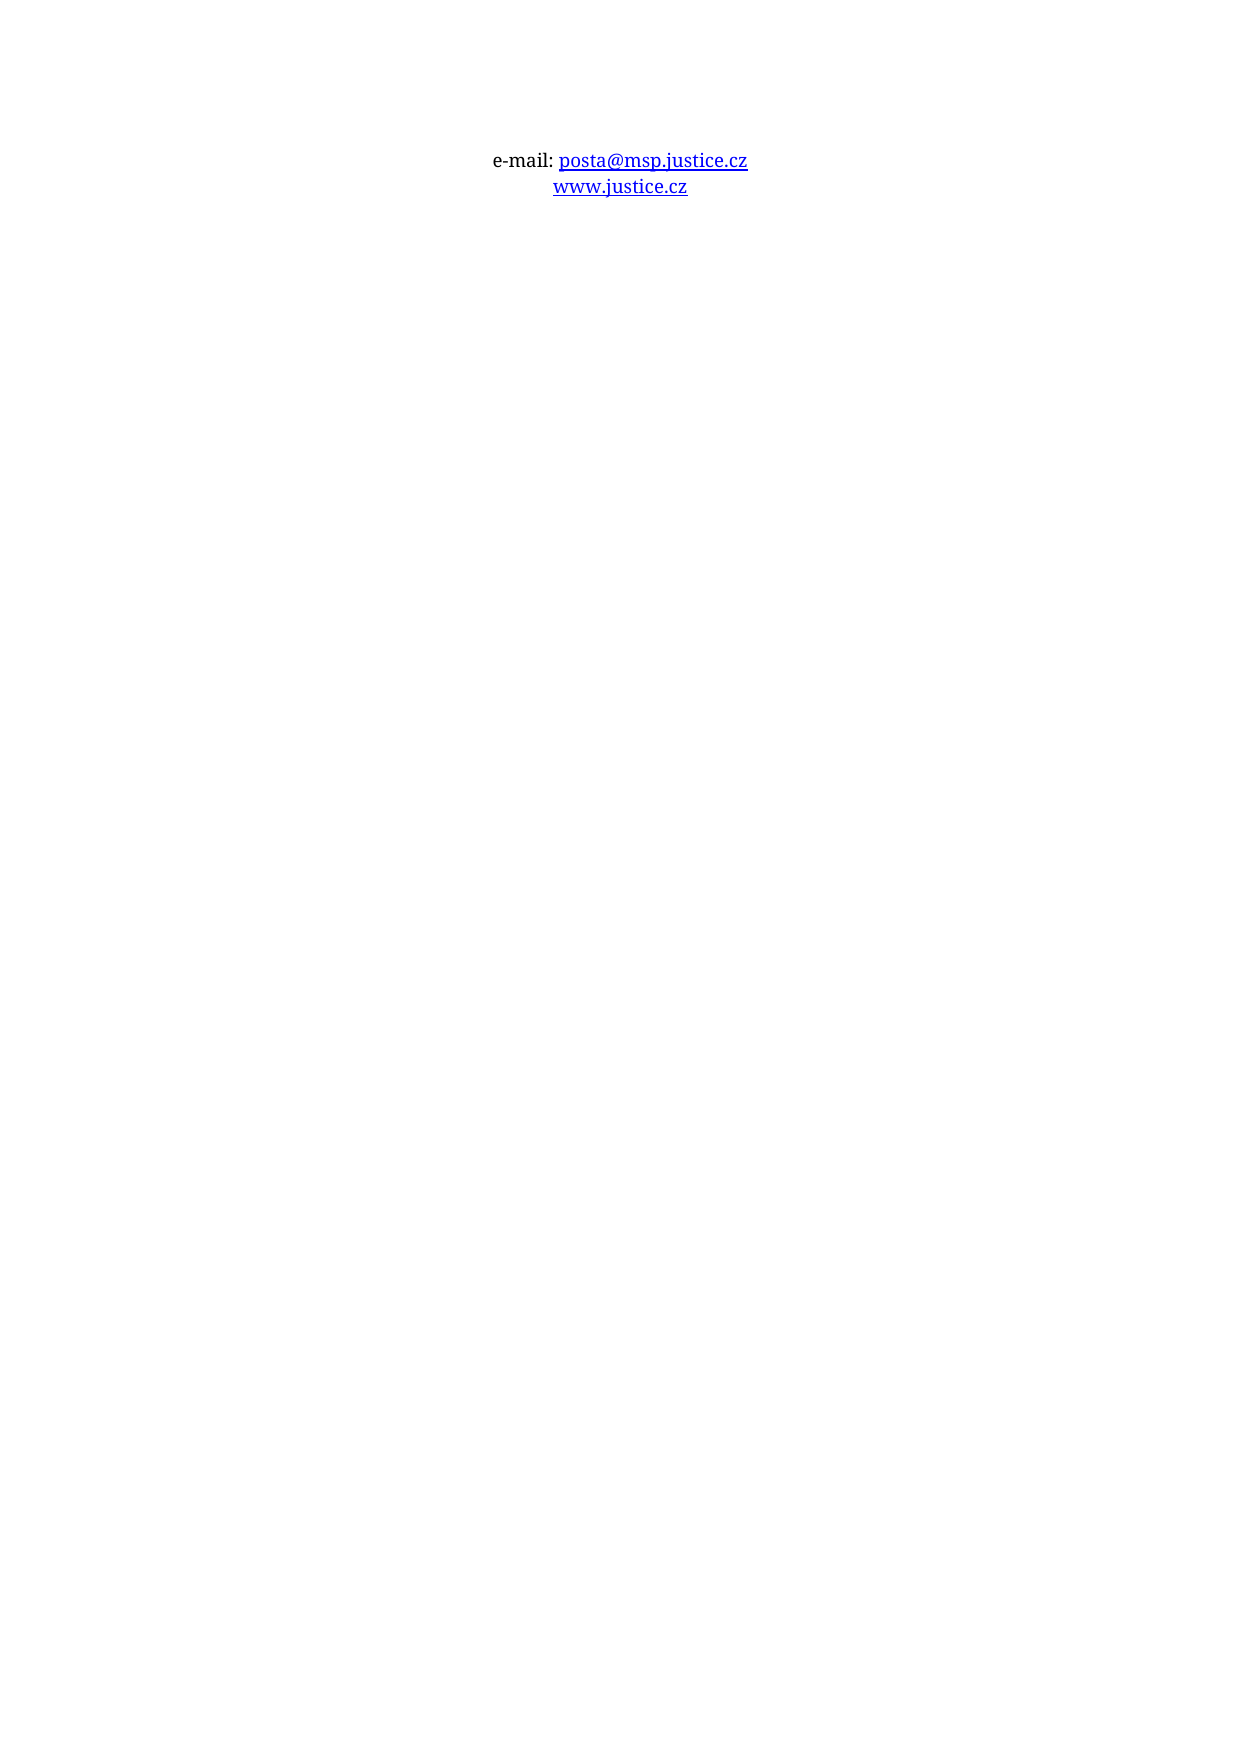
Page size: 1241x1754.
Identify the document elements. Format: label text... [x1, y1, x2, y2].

text www.justice.cz [148, 173, 1092, 199]
text e-mail: posta@msp.justice.cz [148, 148, 1092, 173]
